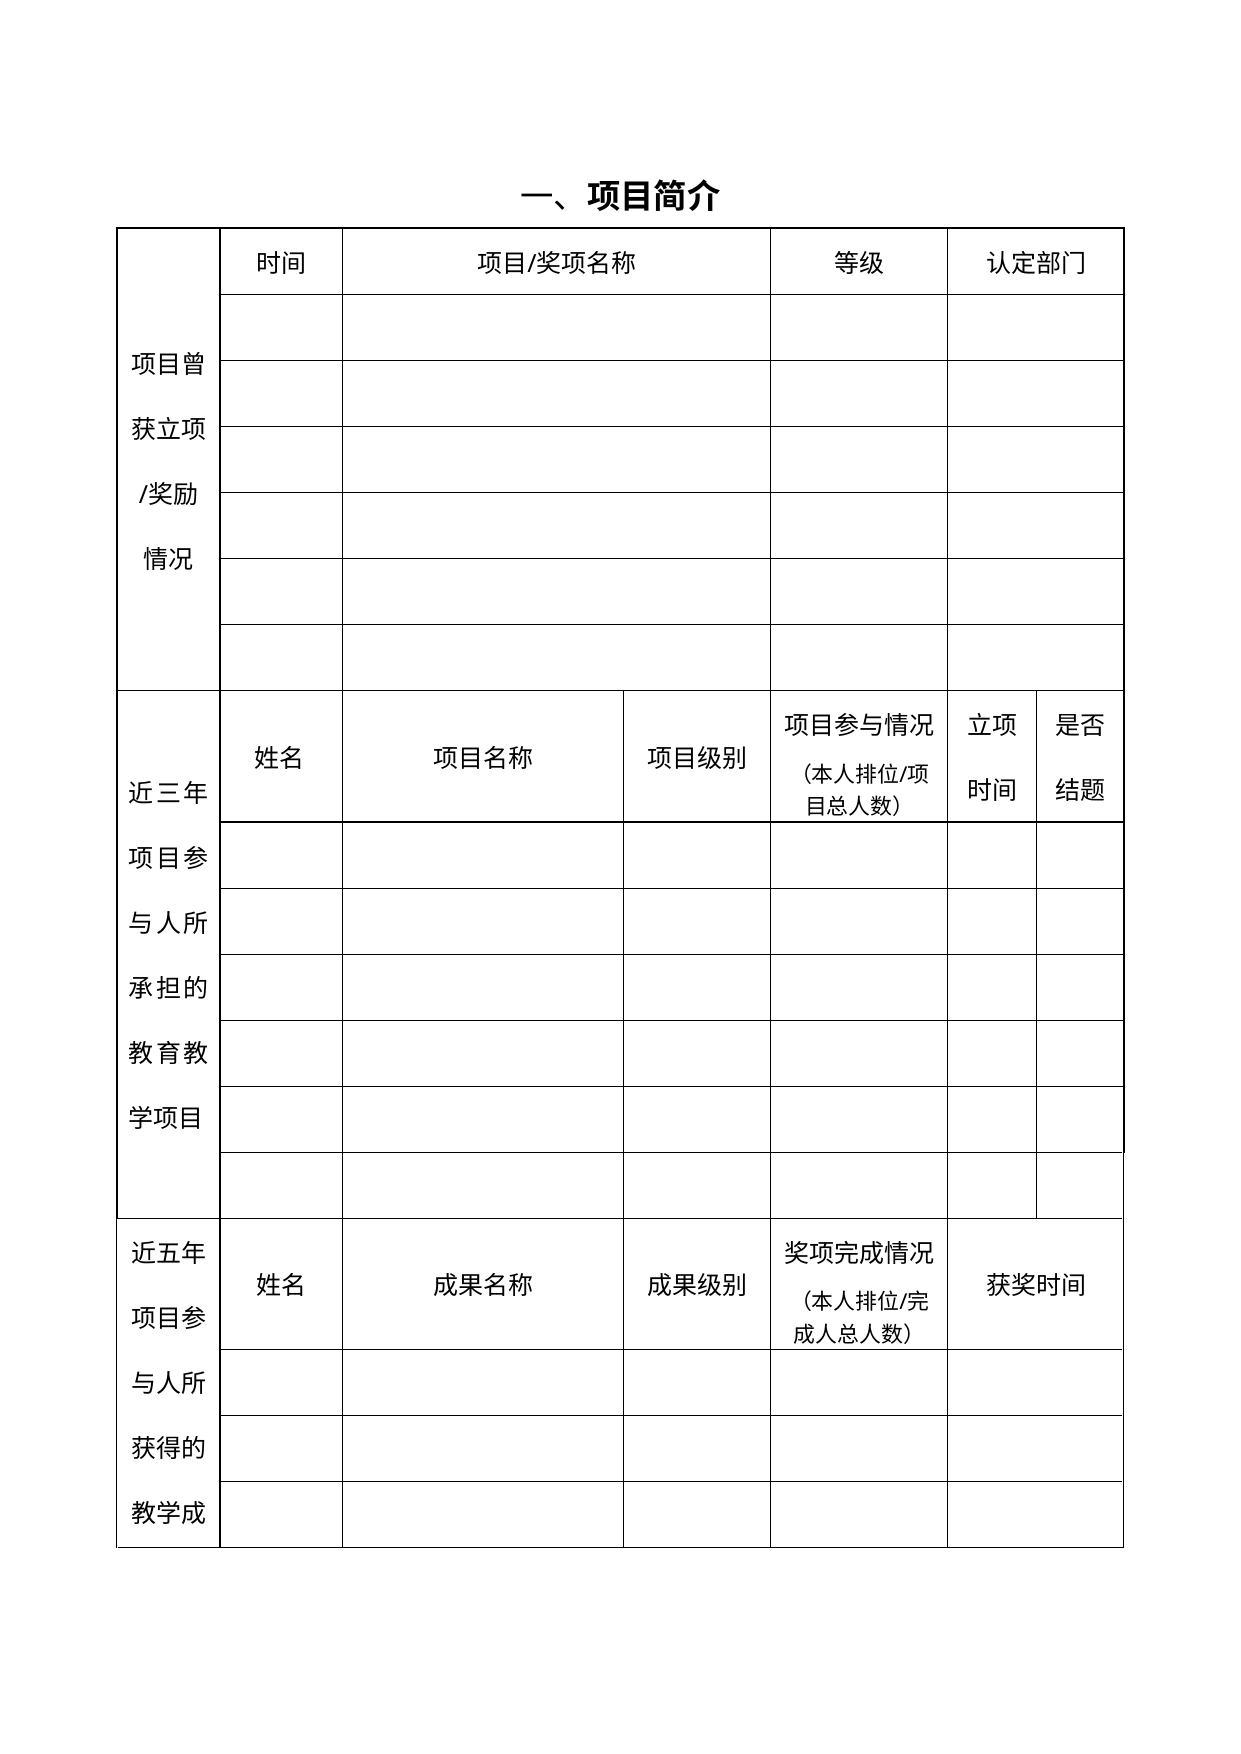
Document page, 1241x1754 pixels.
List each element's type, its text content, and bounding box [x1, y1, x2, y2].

table_cell [343, 493, 770, 558]
table_cell [221, 1482, 342, 1547]
table_cell [624, 1021, 770, 1086]
table_cell [948, 1153, 1036, 1218]
table_cell [624, 1482, 770, 1547]
table_cell [948, 823, 1036, 887]
table_cell [771, 559, 947, 624]
table_cell 成果名称 [343, 1219, 623, 1349]
table_cell [343, 295, 770, 360]
table_cell [343, 1087, 623, 1152]
table_cell [771, 427, 947, 492]
table_cell [343, 955, 623, 1019]
table_cell [1037, 1087, 1123, 1152]
table_cell 获奖时间 [948, 1218, 1123, 1349]
table_cell [948, 1415, 1123, 1481]
table_cell [343, 1350, 623, 1415]
table_cell [221, 955, 342, 1019]
table_cell [1037, 1152, 1123, 1218]
table_cell [1037, 889, 1123, 953]
table_cell [948, 493, 1123, 558]
table_cell [624, 1350, 770, 1415]
table_cell [1037, 1021, 1123, 1086]
table_cell 是否结题 [1037, 691, 1123, 821]
table_cell [1037, 823, 1123, 887]
table_header 认定部门 [948, 229, 1123, 294]
table_cell [343, 559, 770, 624]
table_cell [624, 955, 770, 1019]
table_cell [771, 361, 947, 426]
table_cell 姓名 [221, 1219, 342, 1349]
table_cell [221, 1153, 342, 1218]
table_cell [343, 1416, 623, 1481]
table_cell [948, 1481, 1123, 1547]
table_cell [771, 1482, 947, 1547]
table_cell [771, 1350, 947, 1415]
table_cell 近五年项目参与人所获得的教学成果奖项 [117, 1219, 219, 1547]
table_cell [948, 559, 1123, 624]
table_cell [948, 427, 1123, 492]
table_cell [771, 1153, 947, 1218]
table_cell [624, 889, 770, 953]
table_cell [771, 1021, 947, 1086]
table_cell 姓名 [221, 691, 342, 821]
table_cell 近三年项目参与人所承担的教育教学项目 [118, 691, 219, 1218]
table_cell [343, 1153, 623, 1218]
table_cell [221, 889, 342, 953]
table_cell 立项时间 [948, 691, 1036, 821]
table_cell [221, 1350, 342, 1415]
table_cell [343, 1482, 623, 1547]
table_cell [948, 625, 1123, 690]
table_cell 奖项完成情况（本人排位/完成人总人数） [771, 1219, 947, 1349]
table_cell [221, 493, 342, 558]
table_cell [343, 1021, 623, 1086]
table_cell [624, 1153, 770, 1218]
table_cell [948, 1349, 1123, 1415]
table_cell [221, 295, 342, 360]
table_cell [948, 1087, 1036, 1152]
table_cell [221, 361, 342, 426]
table_header 项目/奖项名称 [343, 229, 770, 294]
table_cell [221, 823, 342, 887]
table_cell [1037, 955, 1123, 1019]
table_cell [221, 1416, 342, 1481]
table_cell [624, 823, 770, 887]
table_cell [221, 1021, 342, 1086]
table_cell 项目参与情况（本人排位/项目总人数） [771, 691, 947, 821]
table_cell [221, 427, 342, 492]
table_cell [771, 295, 947, 360]
table_cell [221, 1087, 342, 1152]
table_cell [771, 823, 947, 887]
table_cell [624, 1087, 770, 1152]
table_cell [771, 625, 947, 690]
table_cell [771, 1416, 947, 1481]
table_cell [771, 955, 947, 1019]
table_cell [343, 361, 770, 426]
table_cell 项目名称 [343, 691, 623, 821]
text 一、项目简介 [165, 162, 1075, 227]
table_cell [771, 493, 947, 558]
table_header 时间 [221, 229, 342, 294]
table_cell [948, 361, 1123, 426]
table_cell [343, 889, 623, 953]
table_cell [948, 1021, 1036, 1086]
table_cell [343, 625, 770, 690]
table_header 等级 [771, 229, 947, 294]
table_cell [771, 1087, 947, 1152]
table_cell [221, 625, 342, 690]
table_cell [343, 427, 770, 492]
table_header 项目曾 获立项/奖励 情况 [118, 229, 219, 690]
table_cell [948, 955, 1036, 1019]
table_cell [624, 1416, 770, 1481]
table_cell [343, 823, 623, 887]
table_cell [221, 559, 342, 624]
table_cell 成果级别 [624, 1219, 770, 1349]
table_cell [771, 889, 947, 953]
table_cell [948, 889, 1036, 953]
table_cell [948, 295, 1123, 360]
table_cell 项目级别 [624, 691, 770, 821]
